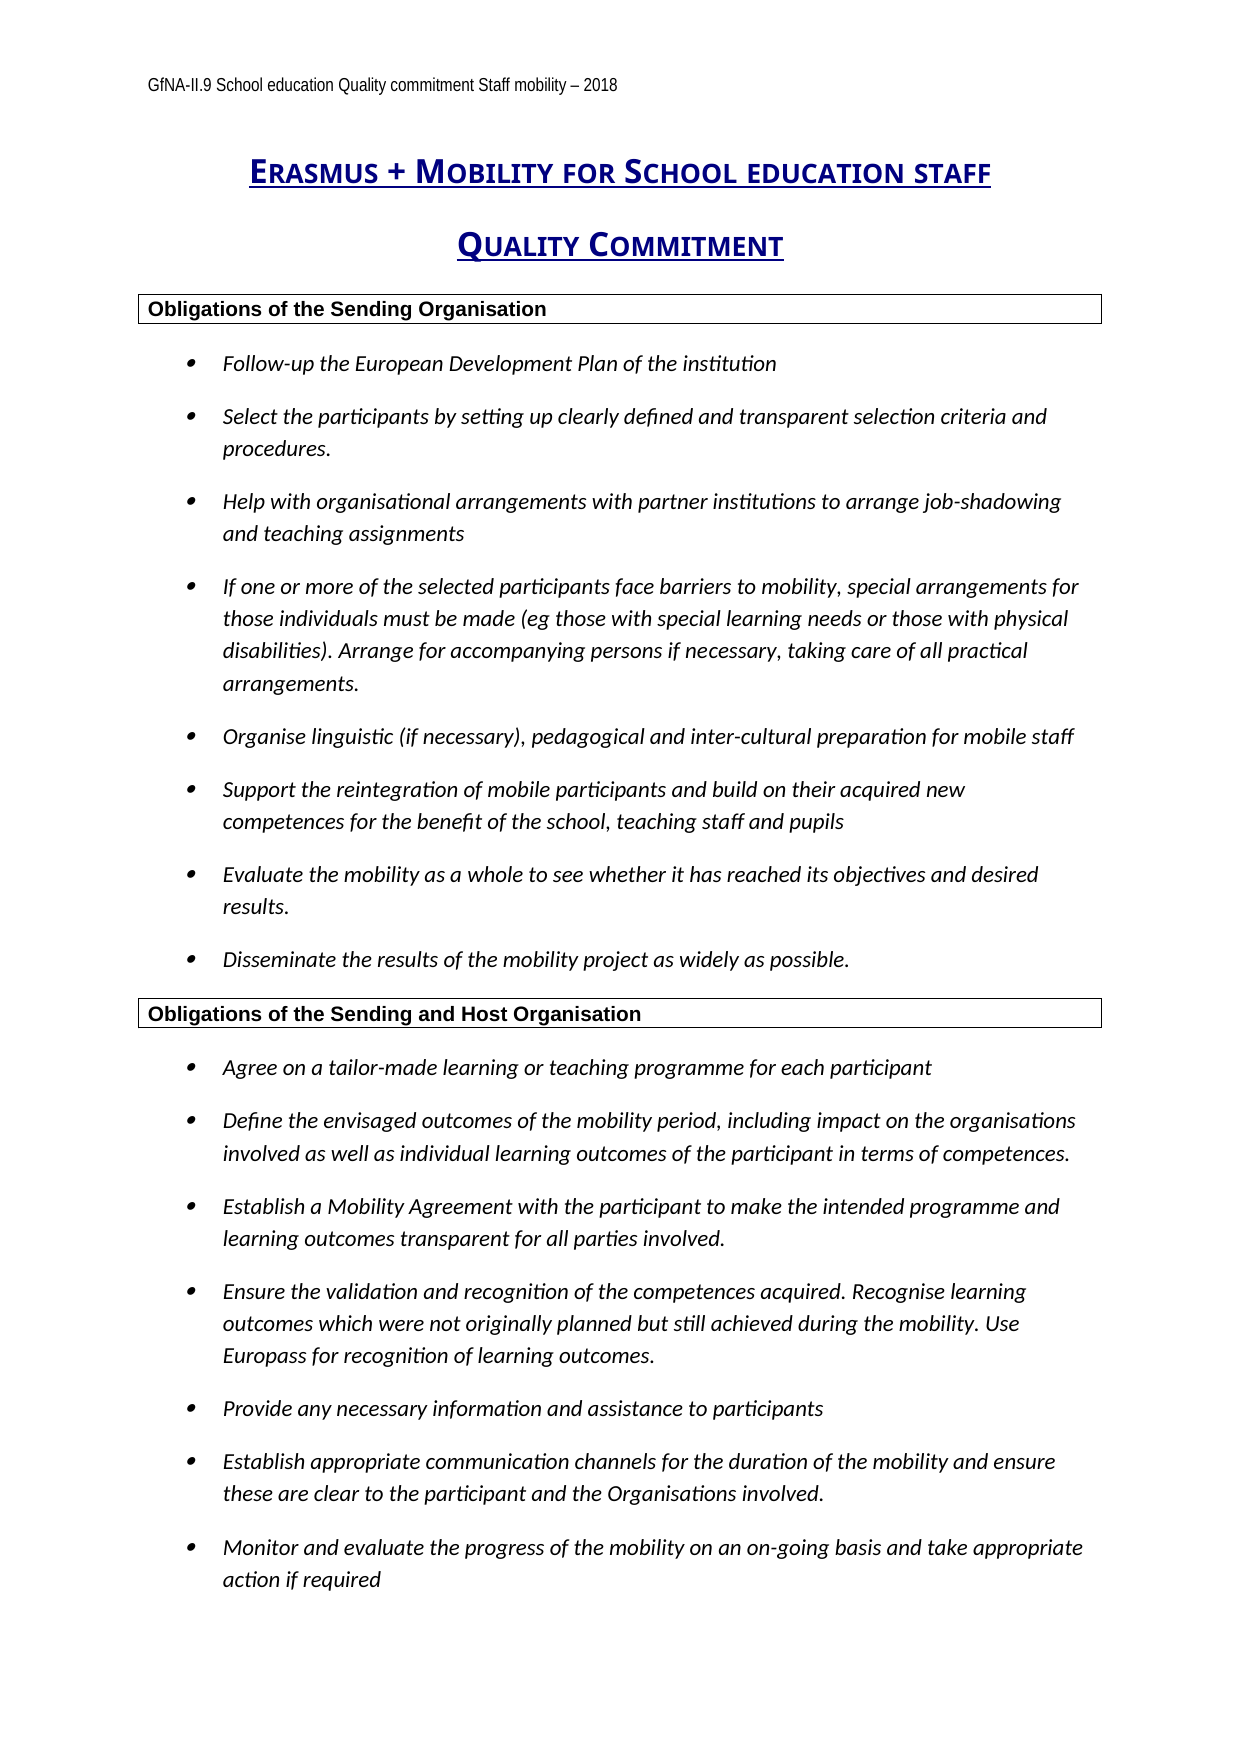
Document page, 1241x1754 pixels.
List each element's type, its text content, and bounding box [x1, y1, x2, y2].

list Agree on a tailor-made learning or teaching programme for each participant [185, 1053, 1093, 1082]
list Define the envisaged outcomes of the mobility period, including impact on the organisations involved as well as individual learning outcomes of the participant in terms of competences. [185, 1107, 1093, 1167]
list Follow-up the European Development Plan of the institution [185, 349, 1093, 377]
list Support the reintegration of mobile participants and build on their acquired new competences for the benefit of the school, teaching staff and pupils [185, 775, 1093, 835]
list Provide any necessary information and assistance to participants [185, 1394, 1093, 1422]
list Establish appropriate communication channels for the duration of the mobility and ensure these are clear to the participant and the Organisations involved. [185, 1447, 1093, 1508]
list Select the participants by setting up clearly defined and transparent selection criteria and procedures. [185, 402, 1093, 462]
list Establish a Mobility Agreement with the participant to make the intended programme and learning outcomes transparent for all parties involved. [185, 1192, 1093, 1252]
list If one or more of the selected participants face barriers to mobility, special arrangements for those individuals must be made (eg those with special learning needs or those with physical disabilities). Arrange for accompanying persons if necessary, taking care of all practical arrangements. [185, 572, 1093, 697]
list Organise linguistic (if necessary), pedagogical and inter-cultural preparation for mobile staff [185, 722, 1093, 750]
list Disseminate the results of the mobility project as widely as possible. [185, 945, 1093, 973]
list Evaluate the mobility as a whole to see whether it has reached its objectives and desired results. [185, 860, 1093, 920]
list Ensure the validation and recognition of the competences acquired. Recognise learning outcomes which were not originally planned but still achieved during the mobility. Use Europass for recognition of learning outcomes. [185, 1277, 1093, 1369]
text Obligations of the Sending and Host Organisation [139, 999, 1101, 1027]
list Help with organisational arrangements with partner institutions to arrange job-shadowing and teaching assignments [185, 487, 1093, 547]
list Monitor and evaluate the progress of the mobility on an on-going basis and take appropriate action if required [185, 1533, 1093, 1593]
text Quality Commitment [148, 221, 1093, 266]
text Erasmus + Mobility for School education staff [148, 148, 1093, 193]
text Obligations of the Sending Organisation [139, 295, 1101, 323]
